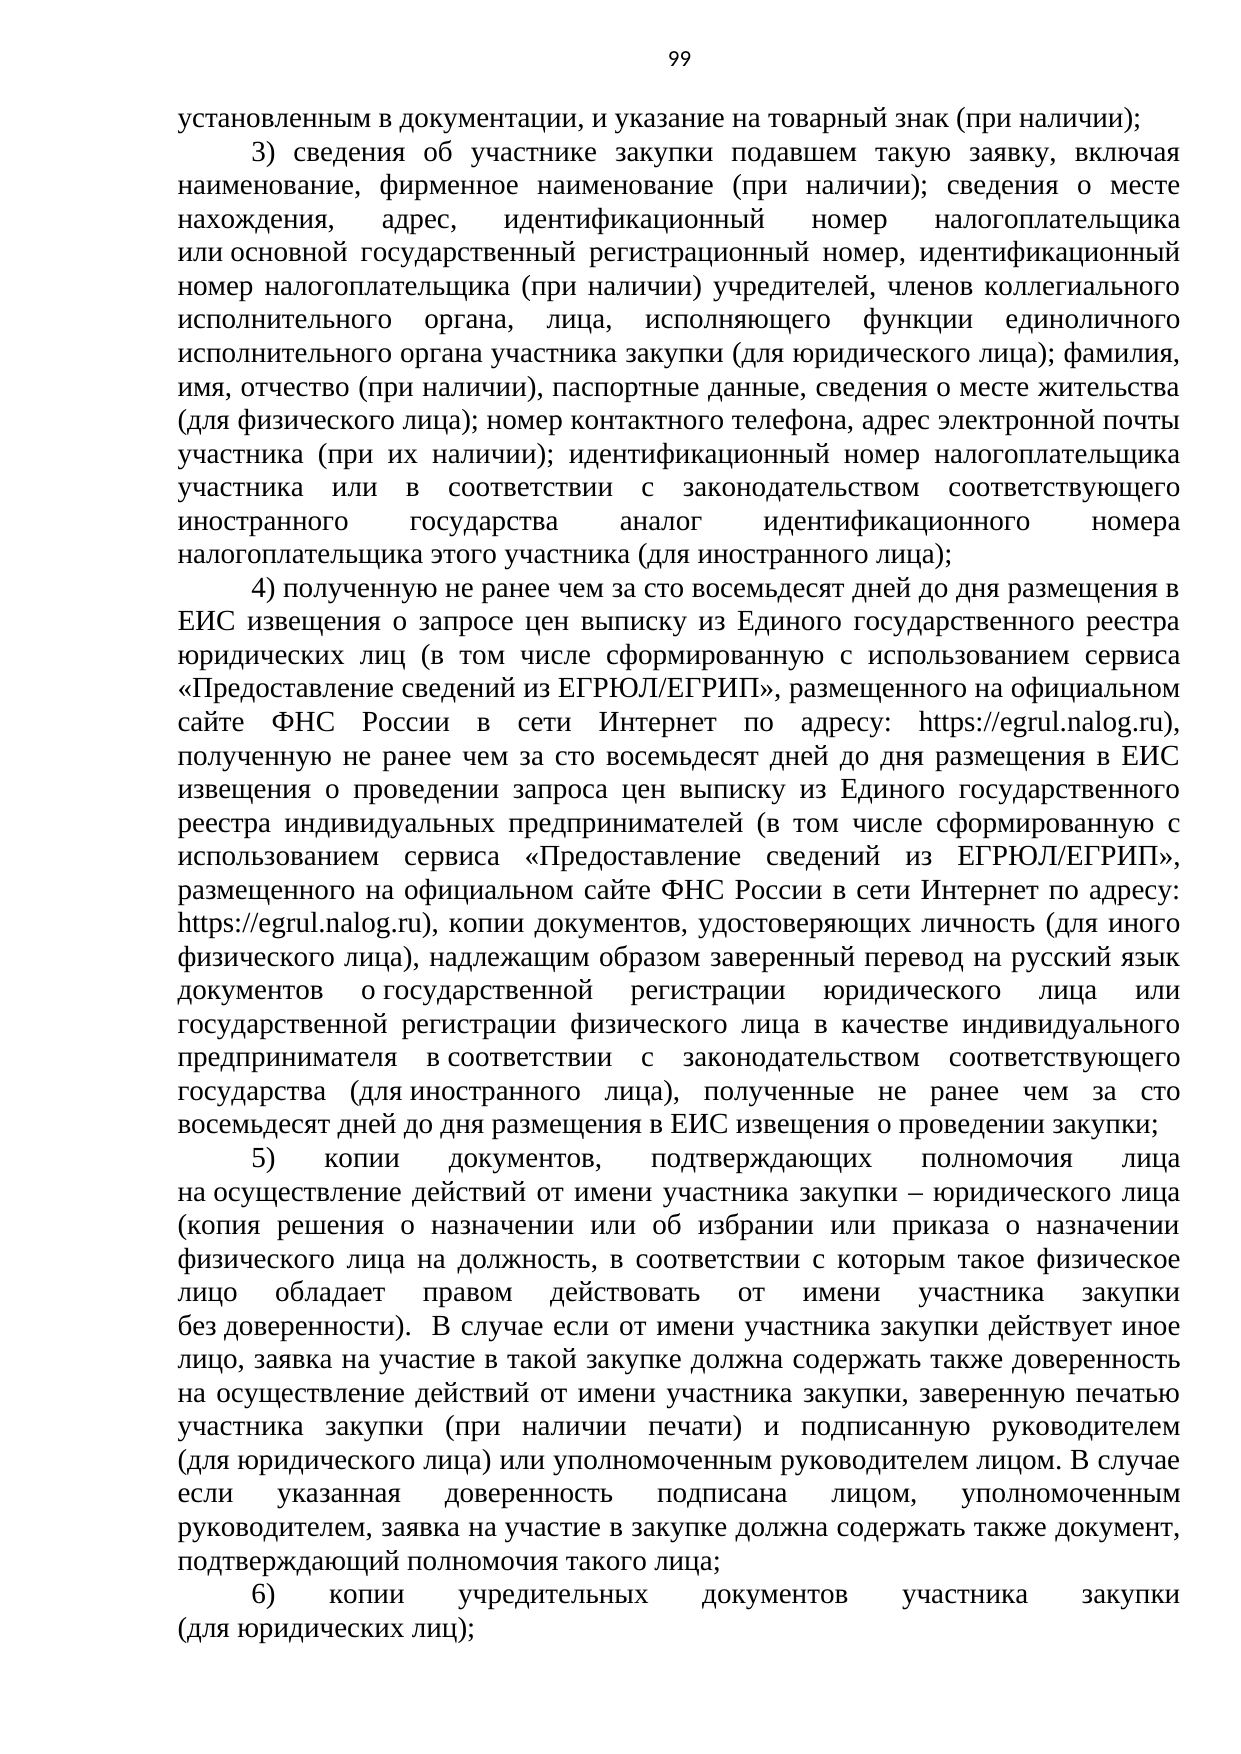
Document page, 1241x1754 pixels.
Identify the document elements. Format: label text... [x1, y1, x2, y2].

text 4) полученную не ранее чем за сто восемьдесят дней до дня размещения в ЕИС извещения о запросе цен выписку из Единого государственного реестра юридических лиц (в том числе сформированную с использованием сервиса «Предоставление сведений из ЕГРЮЛ/ЕГРИП», размещенного на официальном сайте ФНС России в сети Интернет по адресу: https://egrul.nalog.ru), полученную не ранее чем за сто восемьдесят дней до дня размещения в ЕИС извещения о проведении запроса цен выписку из Единого государственного реестра индивидуальных предпринимателей (в том числе сформированную с использованием сервиса «Предоставление сведений из ЕГРЮЛ/ЕГРИП», размещенного на официальном сайте ФНС России в сети Интернет по адресу: https://egrul.nalog.ru), копии документов, удостоверяющих личность (для иного физического лица), надлежащим образом заверенный перевод на русский язык документов о государственной регистрации юридического лица или государственной регистрации физического лица в качестве индивидуального предпринимателя в соответствии с законодательством соответствующего государства (для иностранного лица), полученные не ранее чем за сто восемьдесят дней до дня размещения в ЕИС извещения о проведении закупки; [177, 570, 1181, 1140]
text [177, 100, 1181, 134]
text 3) сведения об участнике закупки подавшем такую заявку, включая наименование, фирменное наименование (при наличии); сведения о месте нахождения, адрес, идентификационный номер налогоплательщика или основной государственный регистрационный номер, идентификационный номер налогоплательщика (при наличии) учредителей, членов коллегиального исполнительного органа, лица, исполняющего функции единоличного исполнительного органа участника закупки (для юридического лица); фамилия, имя, отчество (при наличии), паспортные данные, сведения о месте жительства (для физического лица); номер контактного телефона, адрес электронной почты участника (при их наличии); идентификационный номер налогоплательщика участника или в соответствии с законодательством соответствующего иностранного государства аналог идентификационного номера налогоплательщика этого участника (для иностранного лица); [177, 134, 1181, 570]
text 6) копии учредительных документов участника закупки (для юридических лиц); [177, 1576, 1181, 1643]
text 5) копии документов, подтверждающих полномочия лица на осуществление действий от имени участника закупки – юридического лица (копия решения о назначении или об избрании или приказа о назначении физического лица на должность, в соответствии с которым такое физическое лицо обладает правом действовать от имени участника закупки без доверенности). В случае если от имени участника закупки действует иное лицо, заявка на участие в такой закупке должна содержать также доверенность на осуществление действий от имени участника закупки, заверенную печатью участника закупки (при наличии печати) и подписанную руководителем (для юридического лица) или уполномоченным руководителем лицом. В случае если указанная доверенность подписана лицом, уполномоченным руководителем, заявка на участие в закупке должна содержать также документ, подтверждающий полномочия такого лица; [177, 1140, 1181, 1576]
